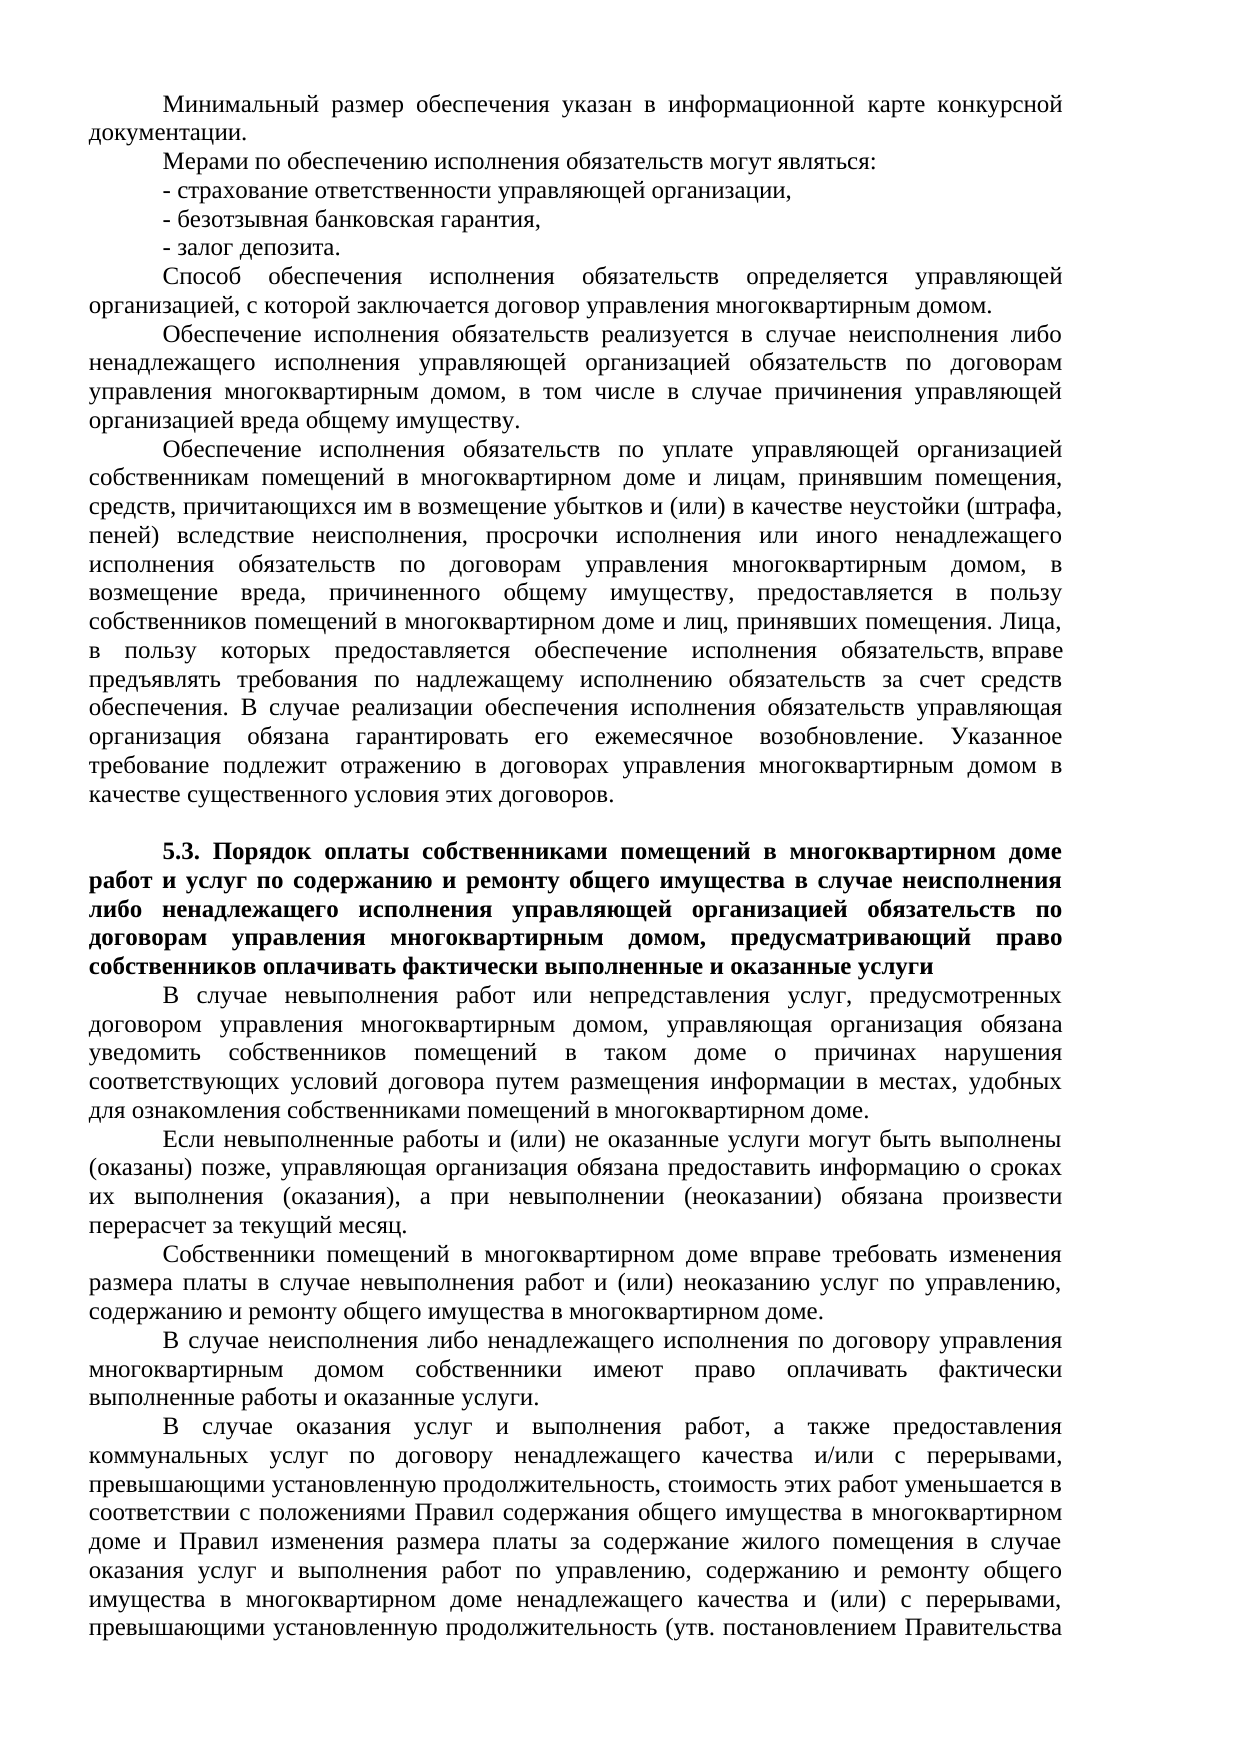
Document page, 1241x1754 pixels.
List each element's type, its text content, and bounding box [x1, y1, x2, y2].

text Мерами по обеспечению исполнения обязательств могут являться: [89, 146, 1063, 175]
text Минимальный размер обеспечения указан в информационной карте конкурсной документации. [89, 89, 1063, 146]
text Если невыполненные работы и (или) не оказанные услуги могут быть выполнены (оказаны) позже, управляющая организация обязана предоставить информацию о сроках их выполнения (оказания), а при невыполнении (неоказании) обязана произвести перерасчет за текущий месяц. [89, 1124, 1063, 1239]
text 5.3. Порядок оплаты собственниками помещений в многоквартирном доме работ и услуг по содержанию и ремонту общего имущества в случае неисполнения либо ненадлежащего исполнения управляющей организацией обязательств по договорам управления многоквартирным домом, предусматривающий право собственников оплачивать фактически выполненные и оказанные услуги [89, 836, 1063, 980]
text - безотзывная банковская гарантия, [89, 204, 1063, 232]
text Обеспечение исполнения обязательств по уплате управляющей организацией собственникам помещений в многоквартирном доме и лицам, принявшим помещения, средств, причитающихся им в возмещение убытков и (или) в качестве неустойки (штрафа, пеней) вследствие неисполнения, просрочки исполнения или иного ненадлежащего исполнения обязательств по договорам управления многоквартирным домом, в возмещение вреда, причиненного общему имуществу, предоставляется в пользу собственников помещений в многоквартирном доме и лиц, принявших помещения. Лица, в пользу которых предоставляется обеспечение исполнения обязательств, вправе предъявлять требования по надлежащему исполнению обязательств за счет средств обеспечения. В случае реализации обеспечения исполнения обязательств управляющая организация обязана гарантировать его ежемесячное возобновление. Указанное требование подлежит отражению в договорах управления многоквартирным домом в качестве существенного условия этих договоров. [89, 434, 1063, 807]
text Обеспечение исполнения обязательств реализуется в случае неисполнения либо ненадлежащего исполнения управляющей организацией обязательств по договорам управления многоквартирным домом, в том числе в случае причинения управляющей организацией вреда общему имуществу. [89, 319, 1063, 434]
text Способ обеспечения исполнения обязательств определяется управляющей организацией, с которой заключается договор управления многоквартирным домом. [89, 261, 1063, 319]
text В случае невыполнения работ или непредставления услуг, предусмотренных договором управления многоквартирным домом, управляющая организация обязана уведомить собственников помещений в таком доме о причинах нарушения соответствующих условий договора путем размещения информации в местах, удобных для ознакомления собственниками помещений в многоквартирном доме. [89, 980, 1063, 1124]
text - страхование ответственности управляющей организации, [89, 175, 1063, 204]
text В случае неисполнения либо ненадлежащего исполнения по договору управления многоквартирным домом собственники имеют право оплачивать фактически выполненные работы и оказанные услуги. [89, 1325, 1063, 1411]
text Собственники помещений в многоквартирном доме вправе требовать изменения размера платы в случае невыполнения работ и (или) неоказанию услуг по управлению, содержанию и ремонту общего имущества в многоквартирном доме. [89, 1239, 1063, 1325]
text - залог депозита. [89, 232, 1063, 261]
